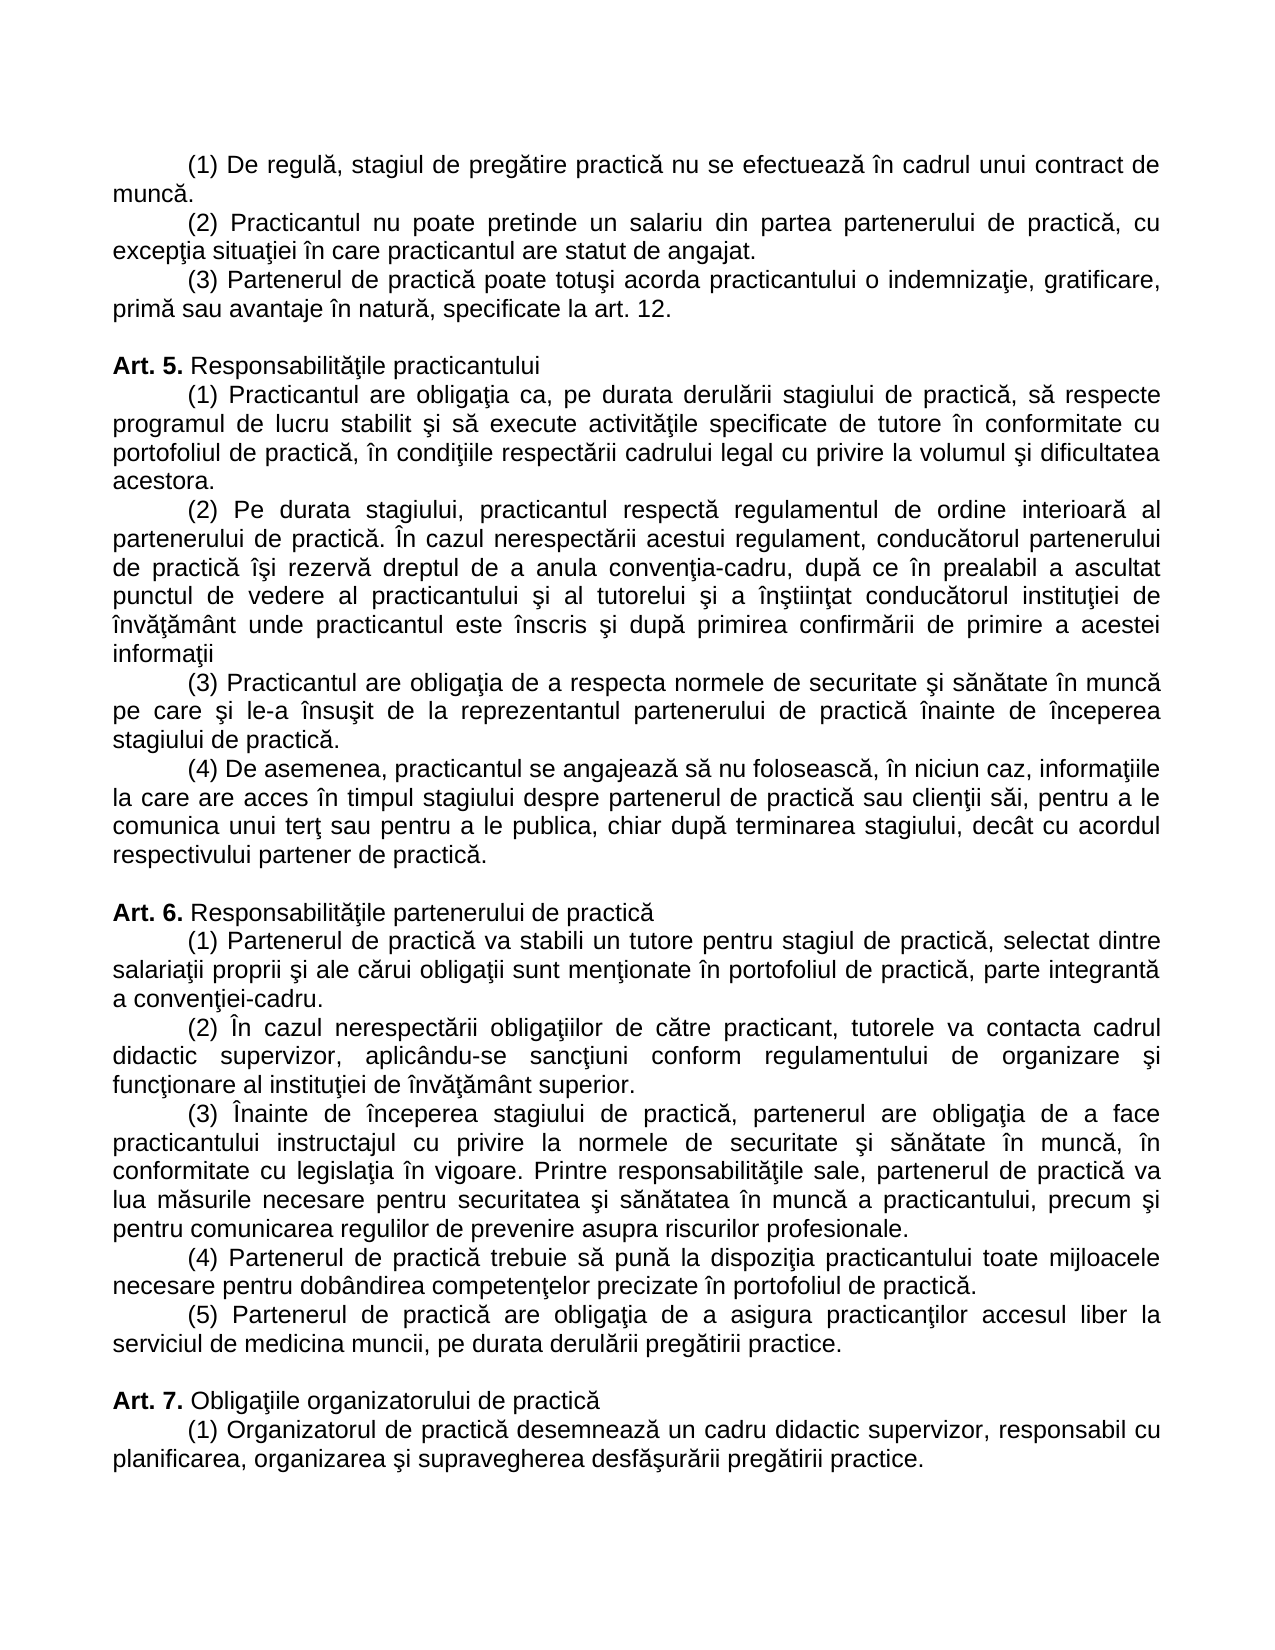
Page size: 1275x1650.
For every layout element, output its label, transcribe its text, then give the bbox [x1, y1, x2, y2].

text (1) Practicantul are obligaţia ca, pe durata derulării stagiului de practică, să respecte programul de lucru stabilit şi să execute activităţile specificate de tutore în conformitate cu portofoliul de practică, în condiţiile respectării cadrului legal cu privire la volumul şi dificultatea acestora. [112, 380, 1162, 495]
text (2) Pe durata stagiului, practicantul respectă regulamentul de ordine interioară al partenerului de practică. În cazul nerespectării acestui regulament, conducătorul partenerului de practică îşi rezervă dreptul de a anula convenţia-cadru, după ce în prealabil a ascultat punctul de vedere al practicantului şi al tutorelui şi a înştiinţat conducătorul instituţiei de învăţământ unde practicantul este înscris şi după primirea confirmării de primire a acestei informaţii [112, 495, 1162, 667]
text (1) Partenerul de practică va stabili un tutore pentru stagiul de practică, selectat dintre salariaţii proprii şi ale cărui obligaţii sunt menţionate în portofoliul de practică, parte integrantă a convenţiei-cadru. [112, 926, 1162, 1012]
text (3) Practicantul are obligaţia de a respecta normele de securitate şi sănătate în muncă pe care şi le-a însuşit de la reprezentantul partenerului de practică înainte de începerea stagiului de practică. [112, 667, 1162, 754]
text (1) De regulă, stagiul de pregătire practică nu se efectuează în cadrul unui contract de muncă. [112, 150, 1162, 207]
text Art. 7. Obligaţiile organizatorului de practică [112, 1386, 1162, 1415]
text (3) Înainte de începerea stagiului de practică, partenerul are obligaţia de a face practicantului instructajul cu privire la normele de securitate şi sănătate în muncă, în conformitate cu legislaţia în vigoare. Printre responsabilităţile sale, partenerul de practică va lua măsurile necesare pentru securitatea şi sănătatea în muncă a practicantului, precum şi pentru comunicarea regulilor de prevenire asupra riscurilor profesionale. [112, 1099, 1162, 1242]
text (5) Partenerul de practică are obligaţia de a asigura practicanţilor accesul liber la serviciul de medicina muncii, pe durata derulării pregătirii practice. [112, 1300, 1162, 1357]
text Art. 5. Responsabilităţile practicantului [112, 351, 1162, 380]
text (1) Organizatorul de practică desemnează un cadru didactic supervizor, responsabil cu planificarea, organizarea şi supravegherea desfăşurării pregătirii practice. [112, 1415, 1162, 1472]
text (4) Partenerul de practică trebuie să pună la dispoziţia practicantului toate mijloacele necesare pentru dobândirea competenţelor precizate în portofoliul de practică. [112, 1242, 1162, 1300]
text (4) De asemenea, practicantul se angajează să nu folosească, în niciun caz, informaţiile la care are acces în timpul stagiului despre partenerul de practică sau clienţii săi, pentru a le comunica unui terţ sau pentru a le publica, chiar după terminarea stagiului, decât cu acordul respectivului partener de practică. [112, 754, 1162, 869]
text (2) În cazul nerespectării obligaţiilor de către practicant, tutorele va contacta cadrul didactic supervizor, aplicându-se sancţiuni conform regulamentului de organizare şi funcţionare al instituţiei de învăţământ superior. [112, 1012, 1162, 1099]
text Art. 6. Responsabilităţile partenerului de practică [112, 897, 1162, 926]
text (2) Practicantul nu poate pretinde un salariu din partea partenerului de practică, cu excepţia situaţiei în care practicantul are statut de angajat. [112, 207, 1162, 265]
text (3) Partenerul de practică poate totuşi acorda practicantului o indemnizaţie, gratificare, primă sau avantaje în natură, specificate la art. 12. [112, 265, 1162, 322]
